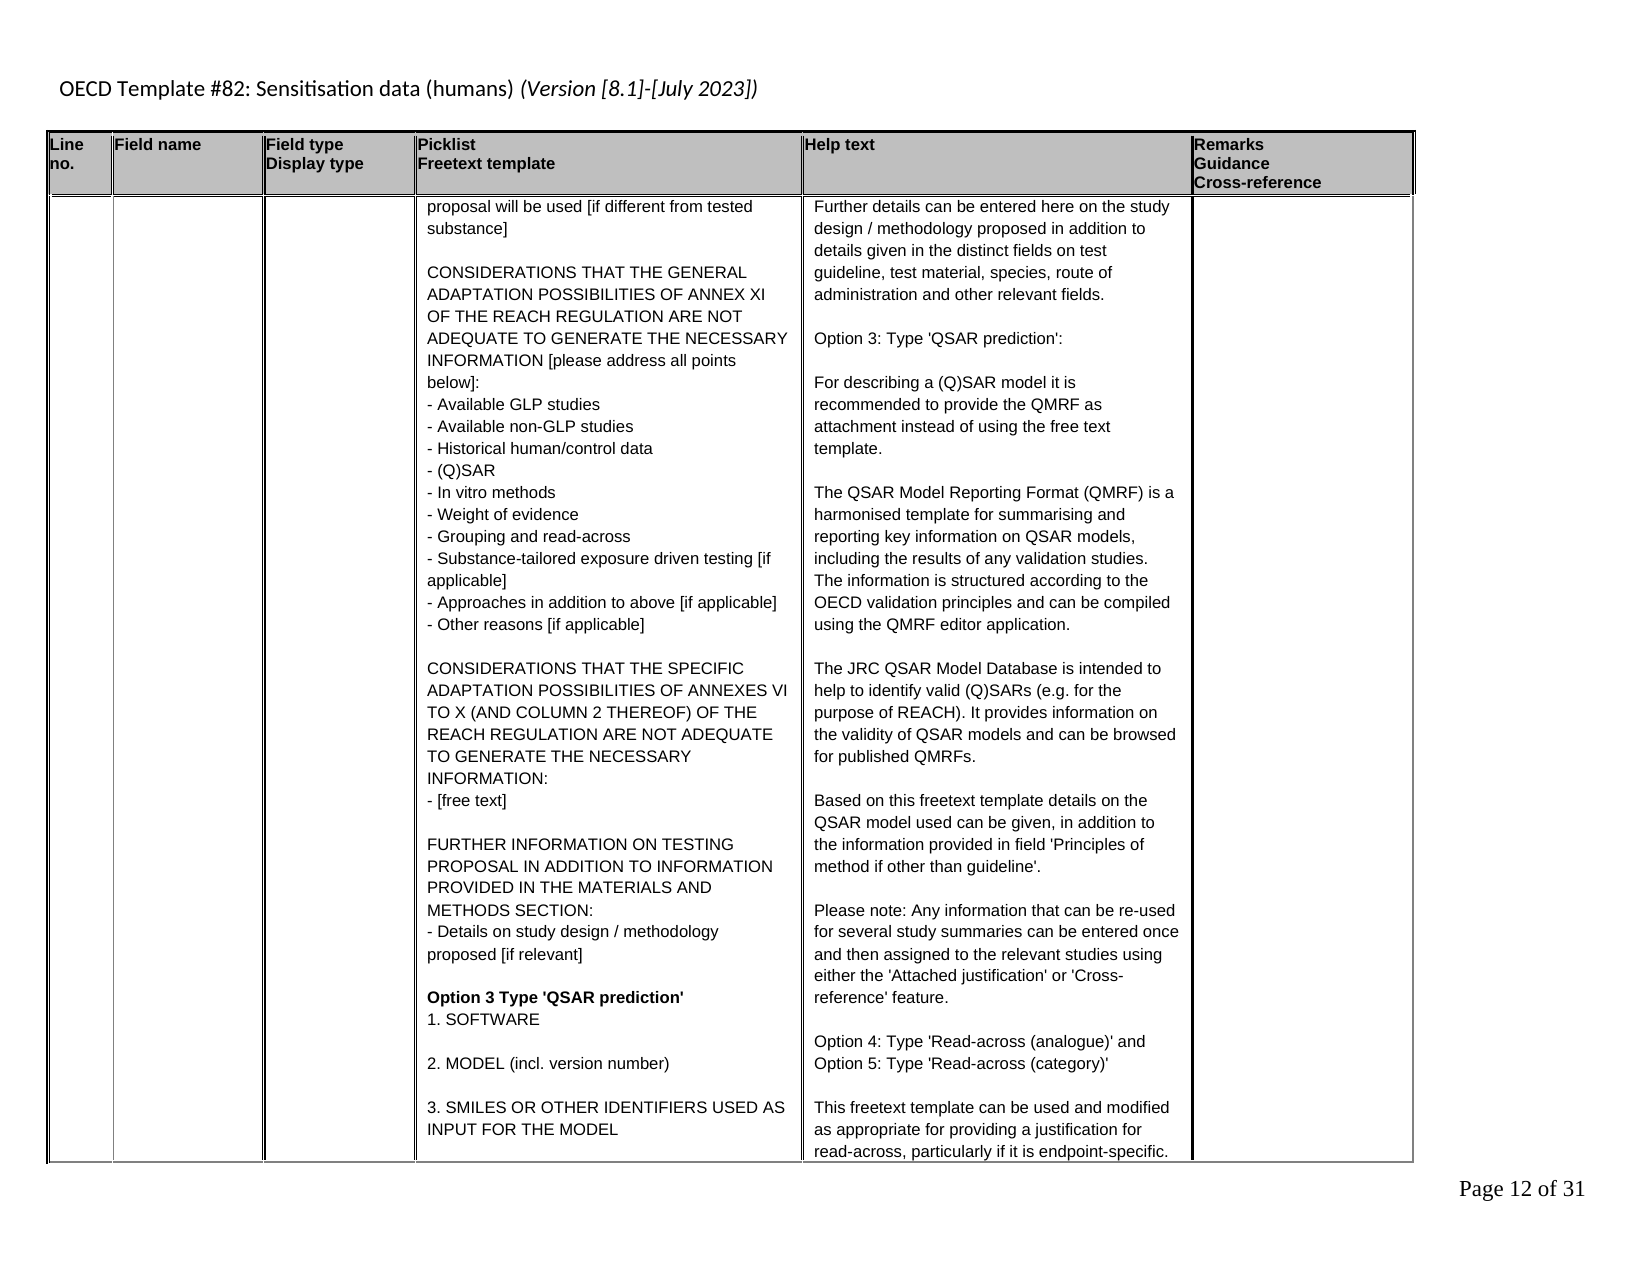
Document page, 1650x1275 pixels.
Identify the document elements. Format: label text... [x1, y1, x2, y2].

table_cell Justification for type of information [113, 194, 264, 1161]
table_header Picklist Freetext template [416, 133, 803, 194]
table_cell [416, 197, 803, 1161]
table_header Field name [113, 132, 264, 194]
table_header Remarks Guidance Cross-reference [1192, 133, 1412, 194]
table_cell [803, 197, 1192, 1161]
table_header Field type Display type [264, 133, 416, 194]
table_header Line no. [50, 133, 112, 194]
table_header Help text [803, 133, 1192, 194]
table_cell [48, 194, 112, 1161]
table_cell [1192, 194, 1414, 1161]
table_cell Text template Display: Basic [264, 197, 416, 1161]
